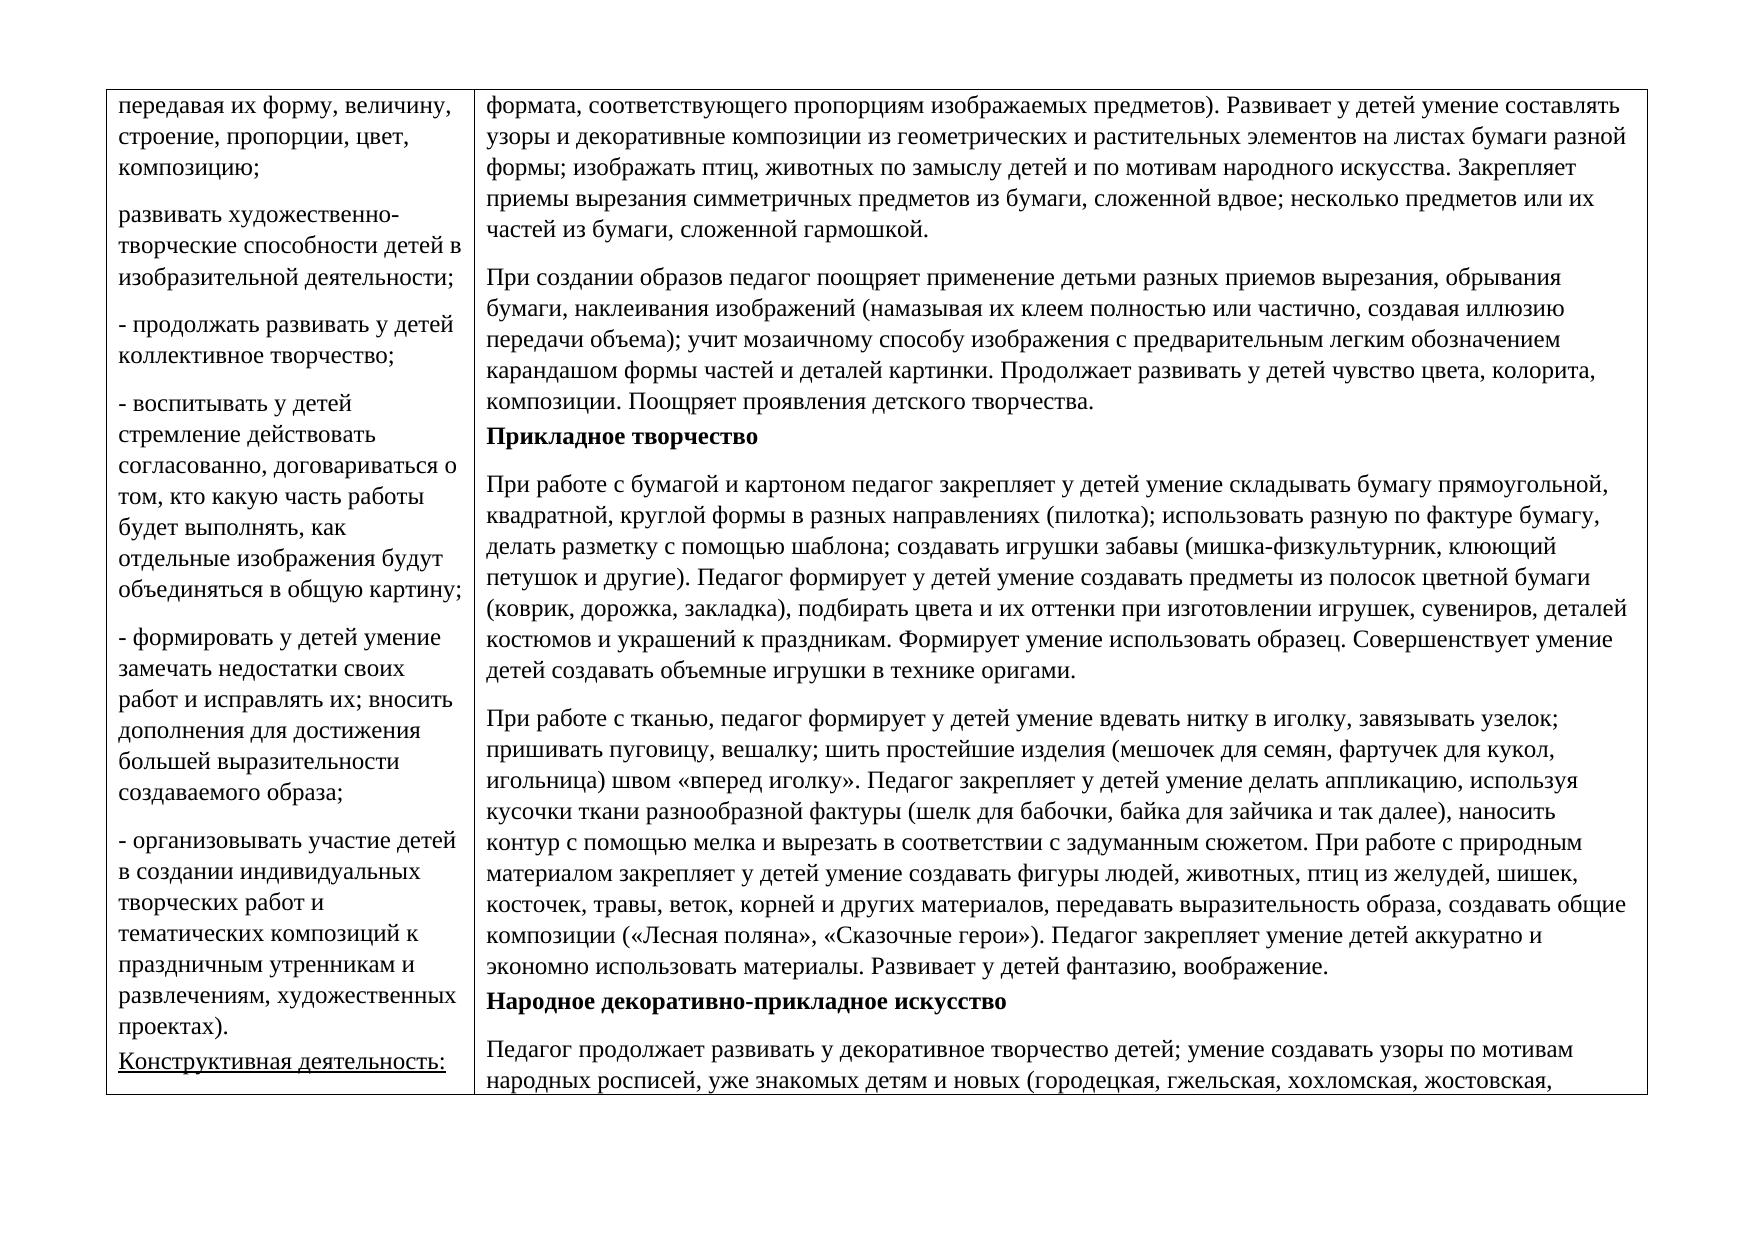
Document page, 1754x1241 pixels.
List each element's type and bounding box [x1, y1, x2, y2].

table_cell [107, 90, 474, 1094]
table_cell [475, 90, 1647, 1094]
